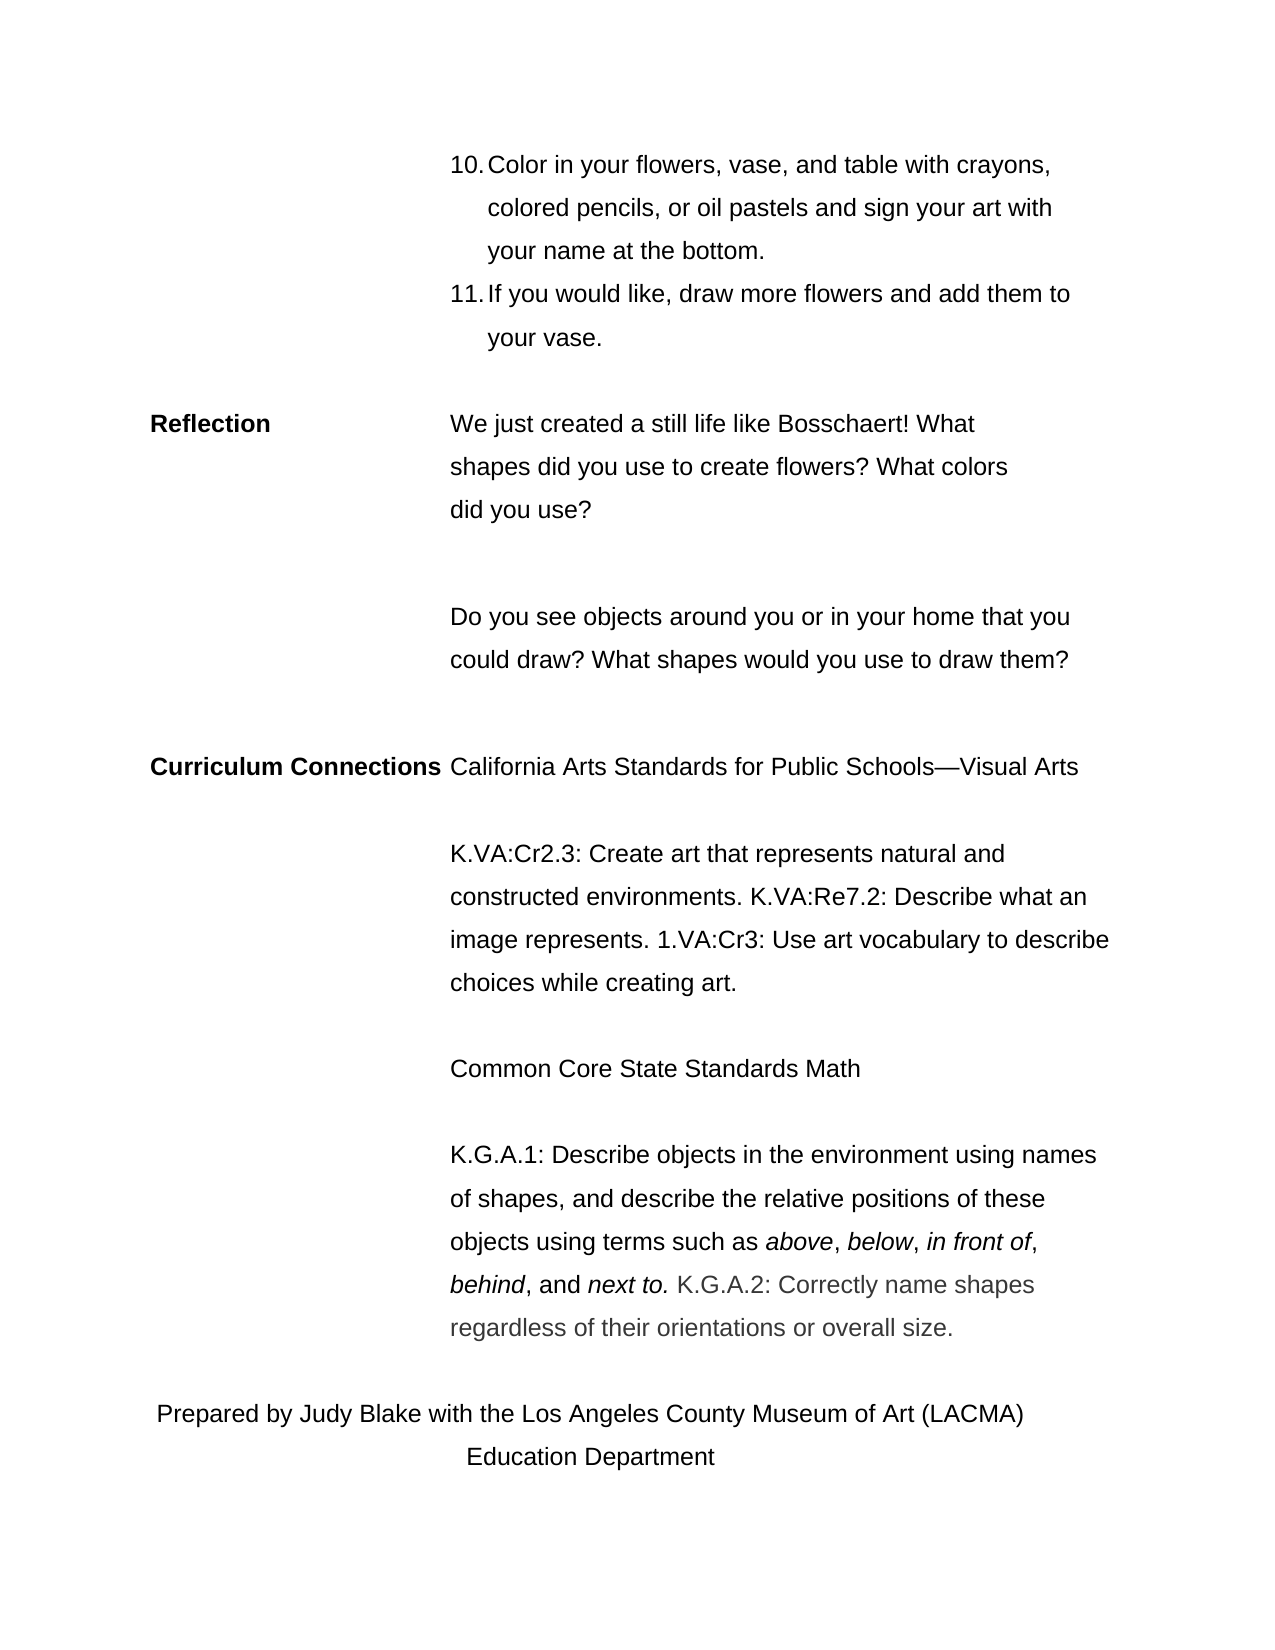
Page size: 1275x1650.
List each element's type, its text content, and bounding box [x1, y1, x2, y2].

list Color in your flowers, vase, and table with crayons, colored pencils, or oil pastels and sign your art with your name at the bottom. [450, 150, 1087, 265]
text K.VA:Cr2.3: Create art that represents natural and constructed environments. K.VA:Re7.2: Describe what an image represents. 1.VA:Cr3: Use art vocabulary to describe choices while creating art. [450, 838, 1125, 997]
text Do you see objects around you or in your home that you could draw? What shapes would you use to draw them? [150, 602, 1125, 674]
list If you would like, draw more flowers and add them to your vase. [450, 279, 1087, 351]
text Prepared by Judy Blake with the Los Angeles County Museum of Art (LACMA) Education Department [150, 1399, 1031, 1471]
text Common Core State Standards Math [450, 1054, 1125, 1083]
text Reflection We just created a still life like Bosschaert! What shapes did you use to create flowers? What colors did you use? [150, 409, 1031, 524]
text K.G.A.1: Describe objects in the environment using names of shapes, and describe the relative positions of these objects using terms such as above, below, in front of, behind, and next to. K.G.A.2: Correctly name shapes regardless of their orientations or overall size. [450, 1140, 1125, 1342]
text Curriculum Connections California Arts Standards for Public Schools—Visual Arts [150, 752, 1125, 781]
